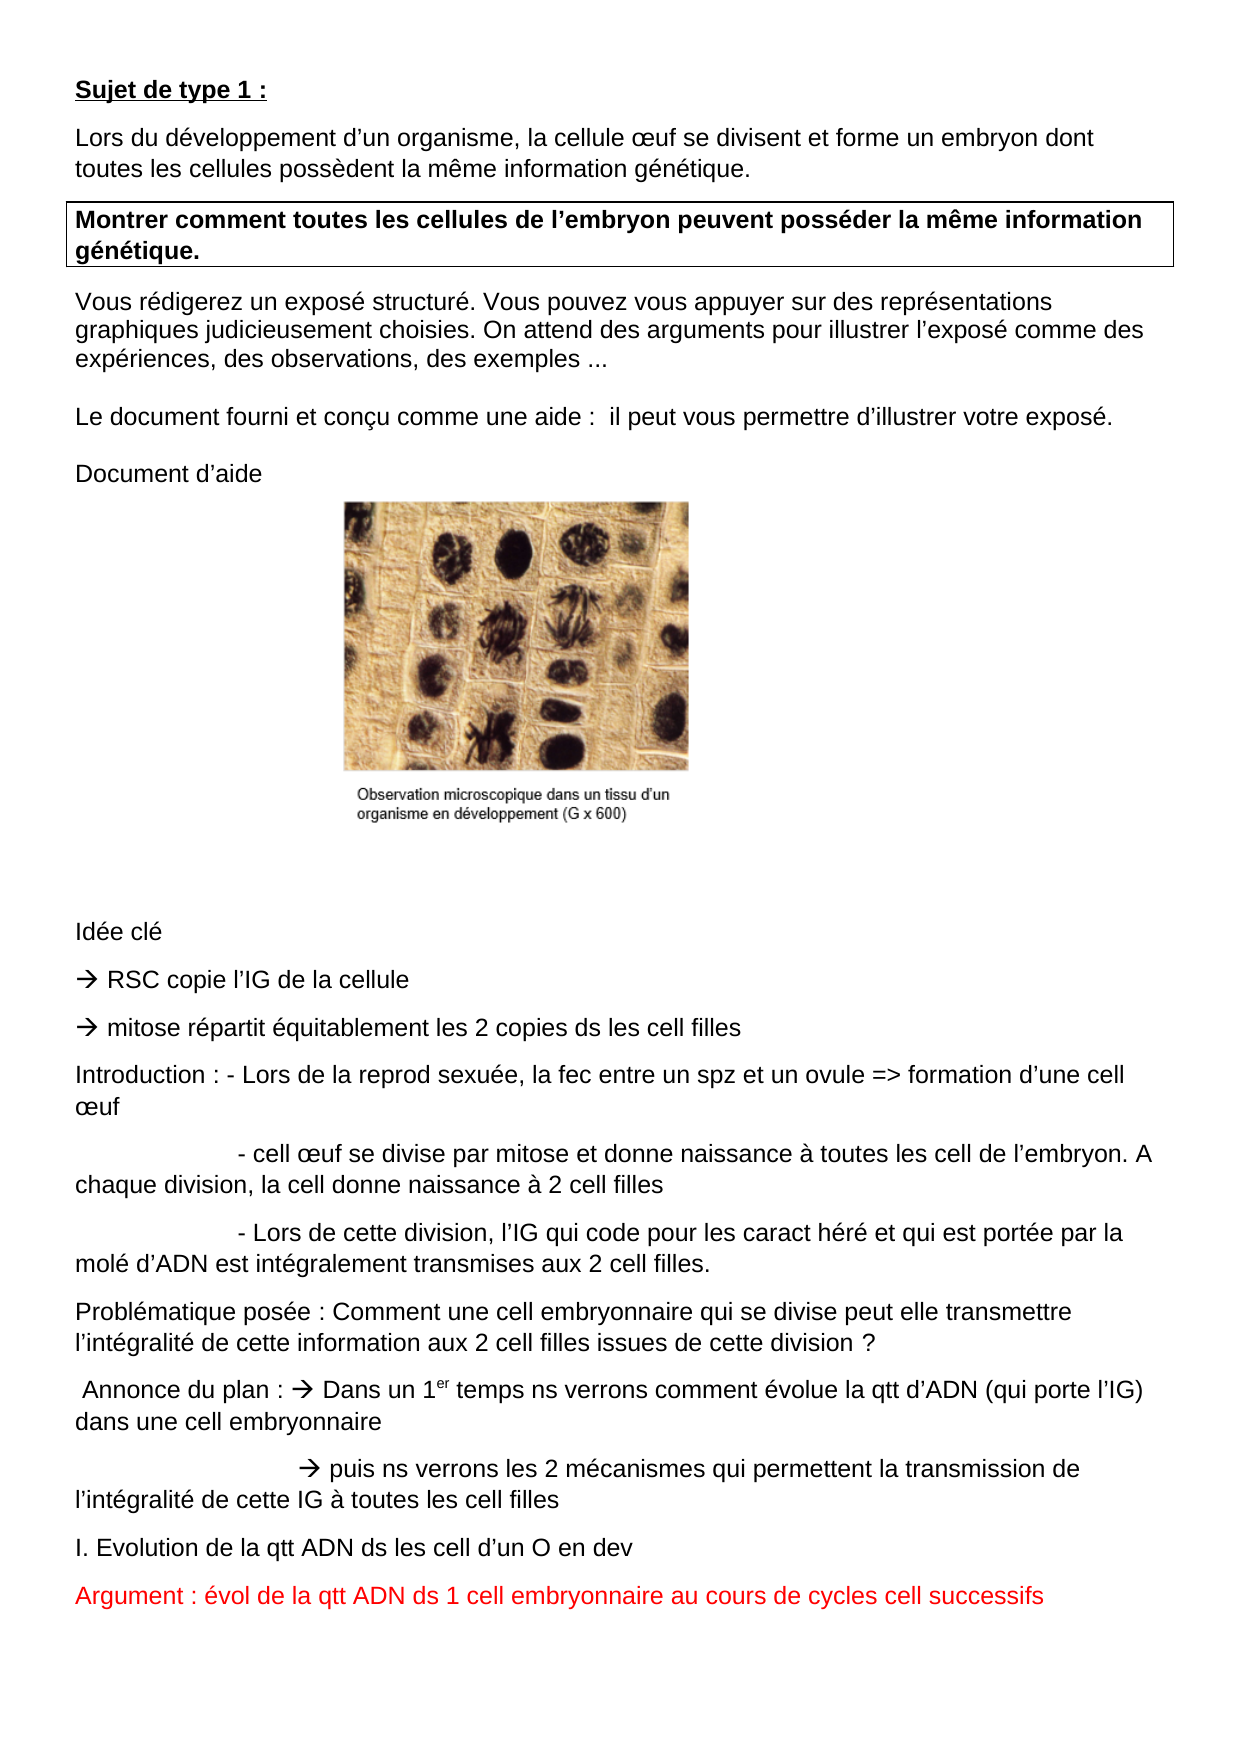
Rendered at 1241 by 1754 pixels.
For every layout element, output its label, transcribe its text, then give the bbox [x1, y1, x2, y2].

text Idée clé [75, 917, 1165, 946]
text Introduction : - Lors de la reprod sexuée, la fec entre un spz et un ovule => formation d’une cell œuf [75, 1060, 1165, 1120]
text Document d’aide [75, 459, 1165, 488]
text puis ns verrons les 2 mécanismes qui permettent la transmission de l’intégralité de cette IG à toutes les cell filles [75, 1454, 1165, 1514]
text - cell œuf se divise par mitose et donne naissance à toutes les cell de l’embryon. A chaque division, la cell donne naissance à 2 cell filles [75, 1139, 1165, 1199]
text Montrer comment toutes les cellules de l’embryon peuvent posséder la même information génétique. [67, 203, 1173, 266]
text RSC copie l’IG de la cellule [75, 965, 1165, 994]
picture [341, 498, 708, 831]
text Le document fourni et conçu comme une aide : il peut vous permettre d’illustrer votre exposé. [75, 401, 1165, 430]
text Argument : évol de la qtt ADN ds 1 cell embryonnaire au cours de cycles cell successifs [75, 1581, 1165, 1609]
text mitose répartit équitablement les 2 copies ds les cell filles [75, 1013, 1165, 1041]
text Sujet de type 1 : [75, 75, 1165, 104]
text - Lors de cette division, l’IG qui code pour les caract héré et qui est portée par la molé d’ADN est intégralement transmises aux 2 cell filles. [75, 1218, 1165, 1278]
text Problématique posée : Comment une cell embryonnaire qui se divise peut elle transmettre l’intégralité de cette information aux 2 cell filles issues de cette division ? [75, 1297, 1165, 1356]
text Vous rédigerez un exposé structuré. Vous pouvez vous appuyer sur des représentations graphiques judicieusement choisies. On attend des arguments pour illustrer l’exposé comme des expériences, des observations, des exemples ... [75, 286, 1165, 373]
text Annonce du plan : Dans un 1er temps ns verrons comment évolue la qtt d’ADN (qui porte l’IG) dans une cell embryonnaire [75, 1375, 1165, 1435]
text Lors du développement d’un organisme, la cellule œuf se divisent et forme un embryon dont toutes les cellules possèdent la même information génétique. [75, 123, 1165, 182]
text I. Evolution de la qtt ADN ds les cell d’un O en dev [75, 1533, 1165, 1562]
